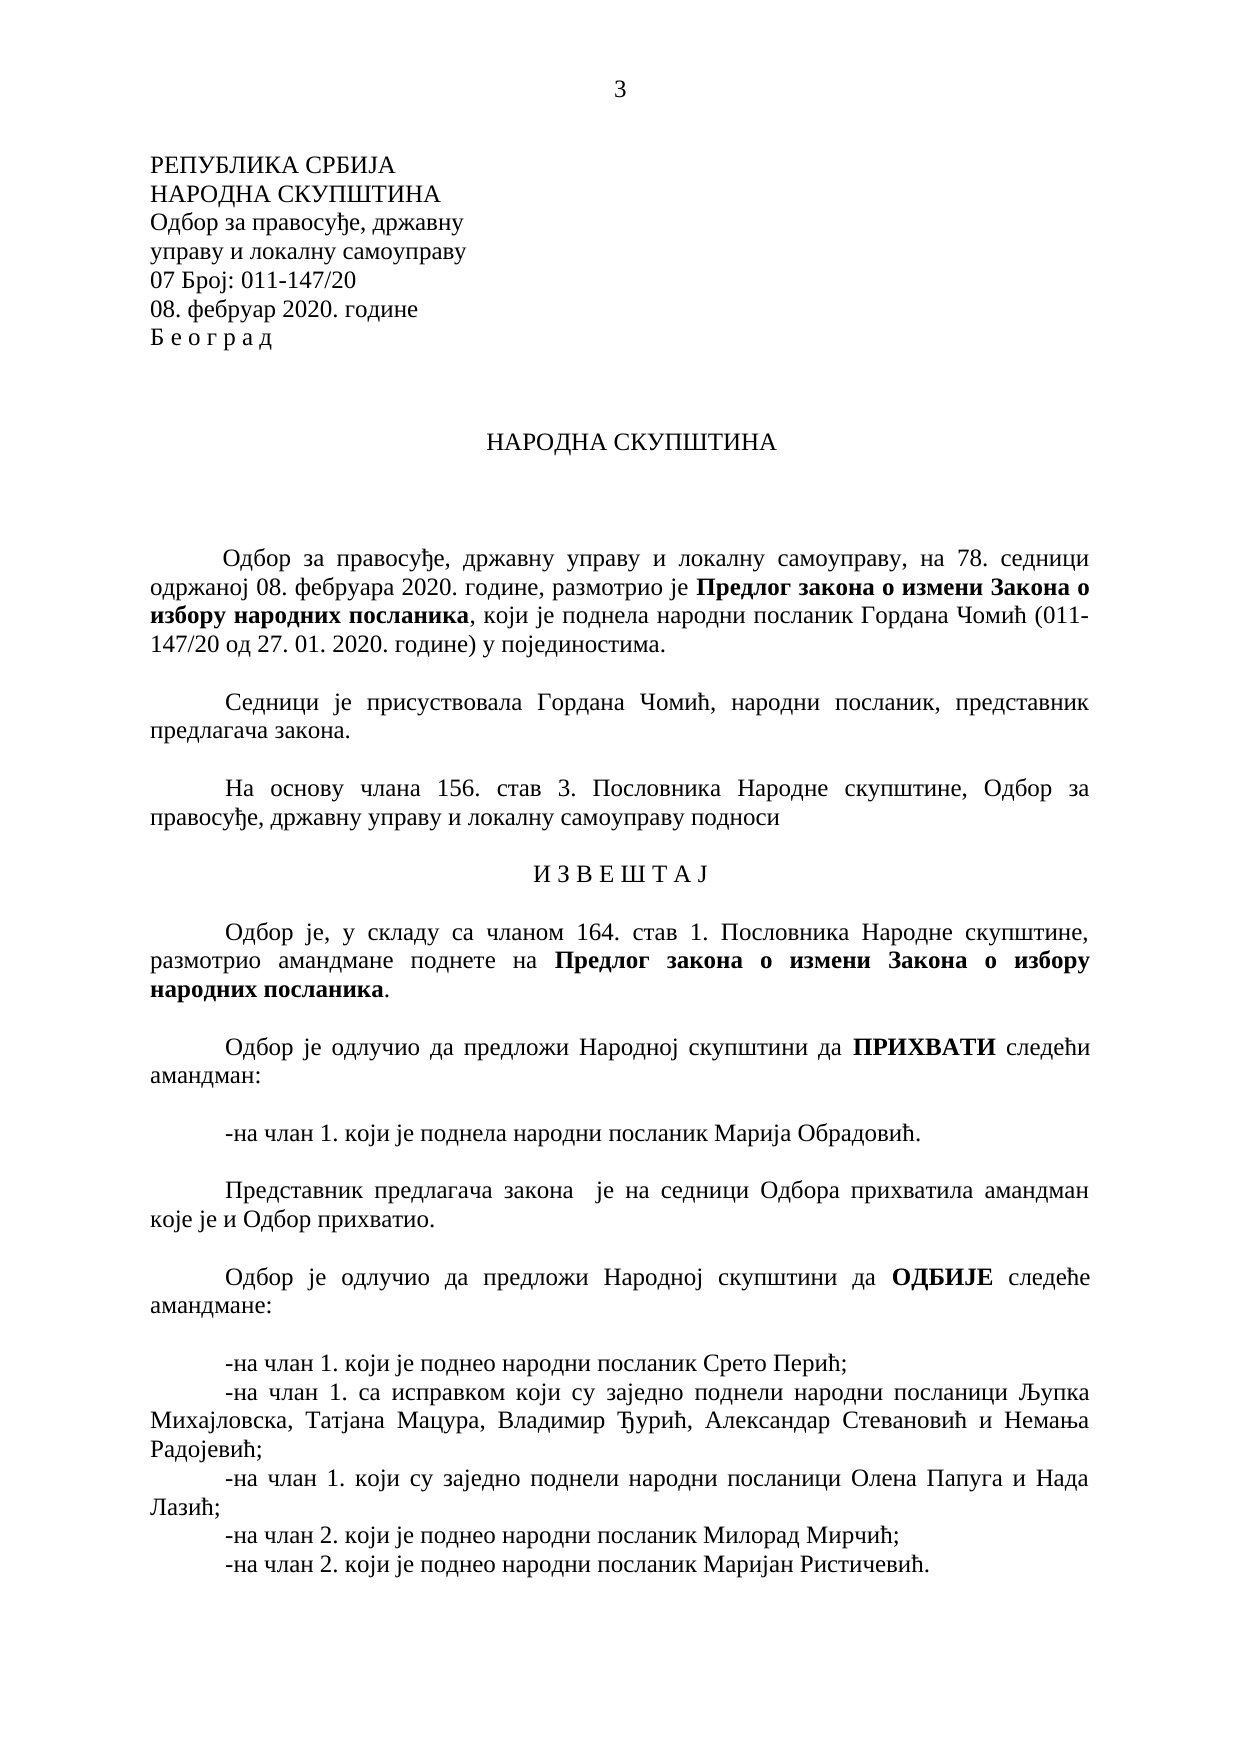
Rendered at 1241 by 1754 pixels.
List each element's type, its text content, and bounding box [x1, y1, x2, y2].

text -на члан 1. који је поднео народни посланик Срето Перић; [150, 1348, 1090, 1377]
text РЕПУБЛИКА СРБИЈА [150, 150, 1090, 179]
text 08. фебруар 2020. године [150, 294, 1090, 322]
text -на члан 1. са исправком који су заједно поднели народни посланици Љупка Михајловска, Татјана Мацура, Владимир Ђурић, Александар Стевановић и Немања Радојевић; [150, 1377, 1090, 1463]
text -на члан 2. који је поднео народни посланик Милорад Мирчић; [150, 1520, 1090, 1549]
text И З В Е Ш Т А Ј [150, 859, 1090, 888]
text Седници је присуствовала Гордана Чомић, народни посланик, представник предлагача закона. [150, 687, 1090, 744]
text -на члан 1. који су заједно поднели народни посланици Олена Папуга и Нада Лазић; [150, 1463, 1090, 1520]
text 07 Број: 011-147/20 [150, 265, 1090, 294]
text Одбор је, у складу са чланом 164. став 1. Пословника Народне скупштине, размотрио амандмане поднете на Предлог закона о измени Закона о избору народних посланика. [150, 917, 1090, 1003]
text НАРОДНА СКУПШТИНА [150, 179, 1090, 207]
text -на члан 2. који је поднео народни посланик Маријан Ристичевић. [150, 1549, 1090, 1578]
text На основу члана 156. став 3. Пословника Народне скупштине, Одбор за правосуђе, државну управу и локалну самоуправу подноси [150, 773, 1090, 830]
text Б е о г р а д [150, 322, 1090, 351]
text Одбор је одлучио да предложи Народној скупштини да ПРИХВАТИ следећи амандман: [150, 1032, 1090, 1089]
text Одбор за правосуђе, државну управу и локалну самоуправу, на 78. седници одржаној 08. фебруара 2020. године, размотрио је Предлог закона о измени Закона о избору народних посланика, који је поднела народни посланик Гордана Чомић (011-147/20 од 27. 01. 2020. године) у појединостима. [150, 543, 1090, 658]
text Представник предлагача закона је на седници Одбора прихватила амандман које је и Одбор прихватио. [150, 1175, 1090, 1233]
text Одбор за правосуђе, државну [150, 207, 1090, 236]
text -на члан 1. који је поднела народни посланик Марија Обрадовић. [150, 1118, 1090, 1147]
text НАРОДНА СКУПШТИНА [486, 427, 1090, 456]
text Одбор је одлучио да предложи Народној скупштини да ОДБИЈЕ следеће амандмане: [150, 1262, 1090, 1319]
text управу и локалну самоуправу [150, 236, 1090, 265]
